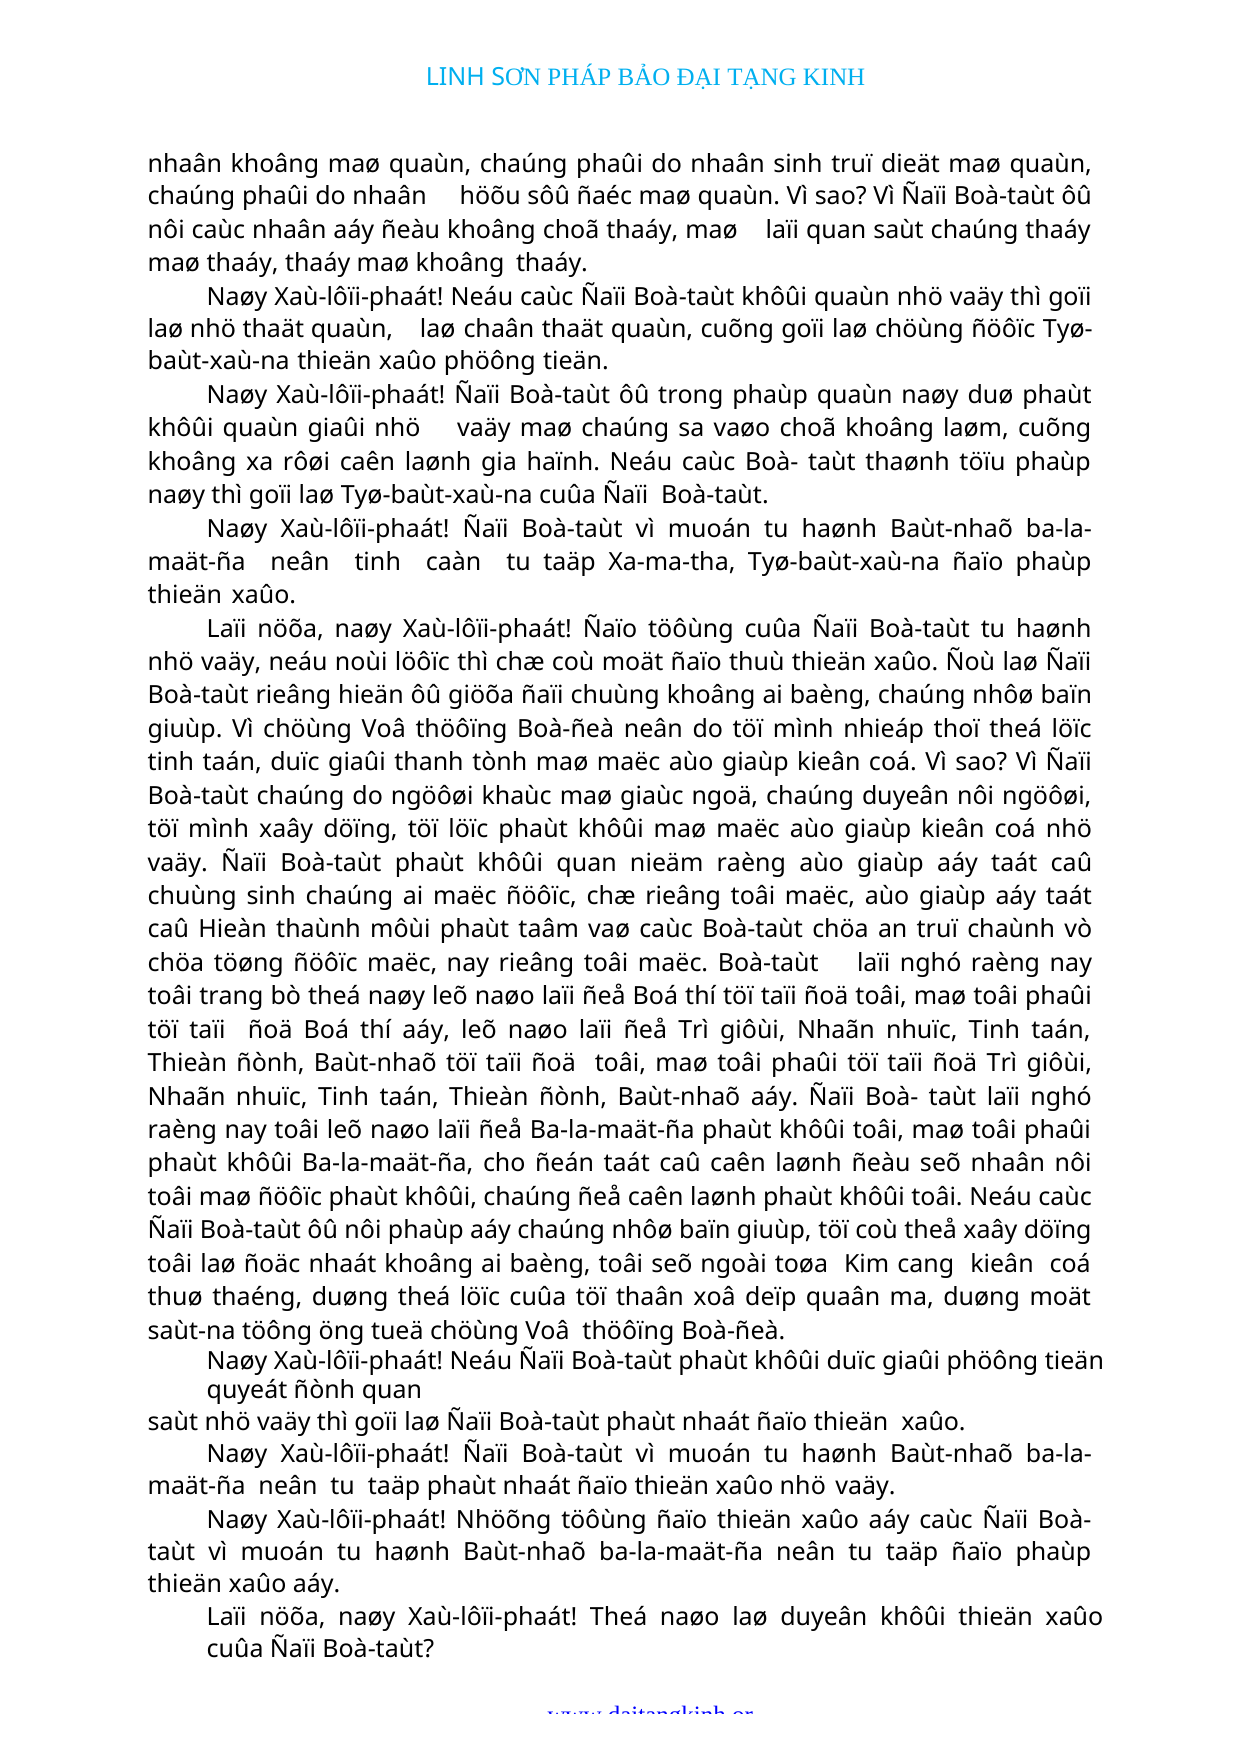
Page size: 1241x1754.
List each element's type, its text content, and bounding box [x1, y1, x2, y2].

text Naøy Xaù-lôïi-phaát! Ñaïi Boà-taùt vì muoán tu haønh Baùt-nhaõ ba-la-maät-ña neân tu taäp phaùt nhaát ñaïo thieän xaûo nhö vaäy. [147, 1437, 1093, 1502]
text Naøy Xaù-lôïi-phaát! Neáu Ñaïi Boà-taùt phaùt khôûi duïc giaûi phöông tieän quyeát ñònh quan [206, 1346, 1105, 1405]
text Naøy Xaù-lôïi-phaát! Nhöõng töôùng ñaïo thieän xaûo aáy caùc Ñaïi Boà-taùt vì muoán tu haønh Baùt-nhaõ ba-la-maät-ña neân tu taäp ñaïo phaùp thieän xaûo aáy. [147, 1502, 1093, 1600]
text Naøy Xaù-lôïi-phaát! Ñaïi Boà-taùt ôû trong phaùp quaùn naøy duø phaùt khôûi quaùn giaûi nhö vaäy maø chaúng sa vaøo choã khoâng laøm, cuõng khoâng xa rôøi caên laønh gia haïnh. Neáu caùc Boà- taùt thaønh töïu phaùp naøy thì goïi laø Tyø-baùt-xaù-na cuûa Ñaïi Boà-taùt. [147, 377, 1093, 511]
text nhaân khoâng maø quaùn, chaúng phaûi do nhaân sinh truï dieät maø quaùn, chaúng phaûi do nhaân höõu sôû ñaéc maø quaùn. Vì sao? Vì Ñaïi Boà-taùt ôû nôi caùc nhaân aáy ñeàu khoâng choã thaáy, maø laïi quan saùt chaúng thaáy maø thaáy, thaáy maø khoâng thaáy. [147, 145, 1093, 279]
text Naøy Xaù-lôïi-phaát! Ñaïi Boà-taùt vì muoán tu haønh Baùt-nhaõ ba-la-maät-ña neân tinh caàn tu taäp Xa-ma-tha, Tyø-baùt-xaù-na ñaïo phaùp thieän xaûo. [147, 511, 1093, 611]
text Naøy Xaù-lôïi-phaát! Neáu caùc Ñaïi Boà-taùt khôûi quaùn nhö vaäy thì goïi laø nhö thaät quaùn, laø chaân thaät quaùn, cuõng goïi laø chöùng ñöôïc Tyø-baùt-xaù-na thieän xaûo phöông tieän. [147, 279, 1093, 377]
text Laïi nöõa, naøy Xaù-lôïi-phaát! Ñaïo töôùng cuûa Ñaïi Boà-taùt tu haønh nhö vaäy, neáu noùi löôïc thì chæ coù moät ñaïo thuù thieän xaûo. Ñoù laø Ñaïi Boà-taùt rieâng hieän ôû giöõa ñaïi chuùng khoâng ai baèng, chaúng nhôø baïn giuùp. Vì chöùng Voâ thöôïng Boà-ñeà neân do töï mình nhieáp thoï theá löïc tinh taán, duïc giaûi thanh tònh maø maëc aùo giaùp kieân coá. Vì sao? Vì Ñaïi Boà-taùt chaúng do ngöôøi khaùc maø giaùc ngoä, chaúng duyeân nôi ngöôøi, töï mình xaây döïng, töï löïc phaùt khôûi maø maëc aùo giaùp kieân coá nhö vaäy. Ñaïi Boà-taùt phaùt khôûi quan nieäm raèng aùo giaùp aáy taát caû chuùng sinh chaúng ai maëc ñöôïc, chæ rieâng toâi maëc, aùo giaùp aáy taát caû Hieàn thaùnh môùi phaùt taâm vaø caùc Boà-taùt chöa an truï chaùnh vò chöa töøng ñöôïc maëc, nay rieâng toâi maëc. Boà-taùt laïi nghó raèng nay toâi trang bò theá naøy leõ naøo laïi ñeå Boá thí töï taïi ñoä toâi, maø toâi phaûi töï taïi ñoä Boá thí aáy, leõ naøo laïi ñeå Trì giôùi, Nhaãn nhuïc, Tinh taán, Thieàn ñònh, Baùt-nhaõ töï taïi ñoä toâi, maø toâi phaûi töï taïi ñoä Trì giôùi, Nhaãn nhuïc, Tinh taán, Thieàn ñònh, Baùt-nhaõ aáy. Ñaïi Boà- taùt laïi nghó raèng nay toâi leõ naøo laïi ñeå Ba-la-maät-ña phaùt khôûi toâi, maø toâi phaûi phaùt khôûi Ba-la-maät-ña, cho ñeán taát caû caên laønh ñeàu seõ nhaân nôi toâi maø ñöôïc phaùt khôûi, chaúng ñeå caên laønh phaùt khôûi toâi. Neáu caùc Ñaïi Boà-taùt ôû nôi phaùp aáy chaúng nhôø baïn giuùp, töï coù theå xaây döïng toâi laø ñoäc nhaát khoâng ai baèng, toâi seõ ngoài toøa Kim cang kieân coá thuø thaéng, duøng theá löïc cuûa töï thaân xoâ deïp quaân ma, duøng moät saùt-na töông öng tueä chöùng Voâ thöôïng Boà-ñeà. [147, 611, 1093, 1346]
text Laïi nöõa, naøy Xaù-lôïi-phaát! Theá naøo laø duyeân khôûi thieän xaûo cuûa Ñaïi Boà-taùt? [206, 1600, 1105, 1664]
text saùt nhö vaäy thì goïi laø Ñaïi Boà-taùt phaùt nhaát ñaïo thieän xaûo. [147, 1405, 1105, 1437]
